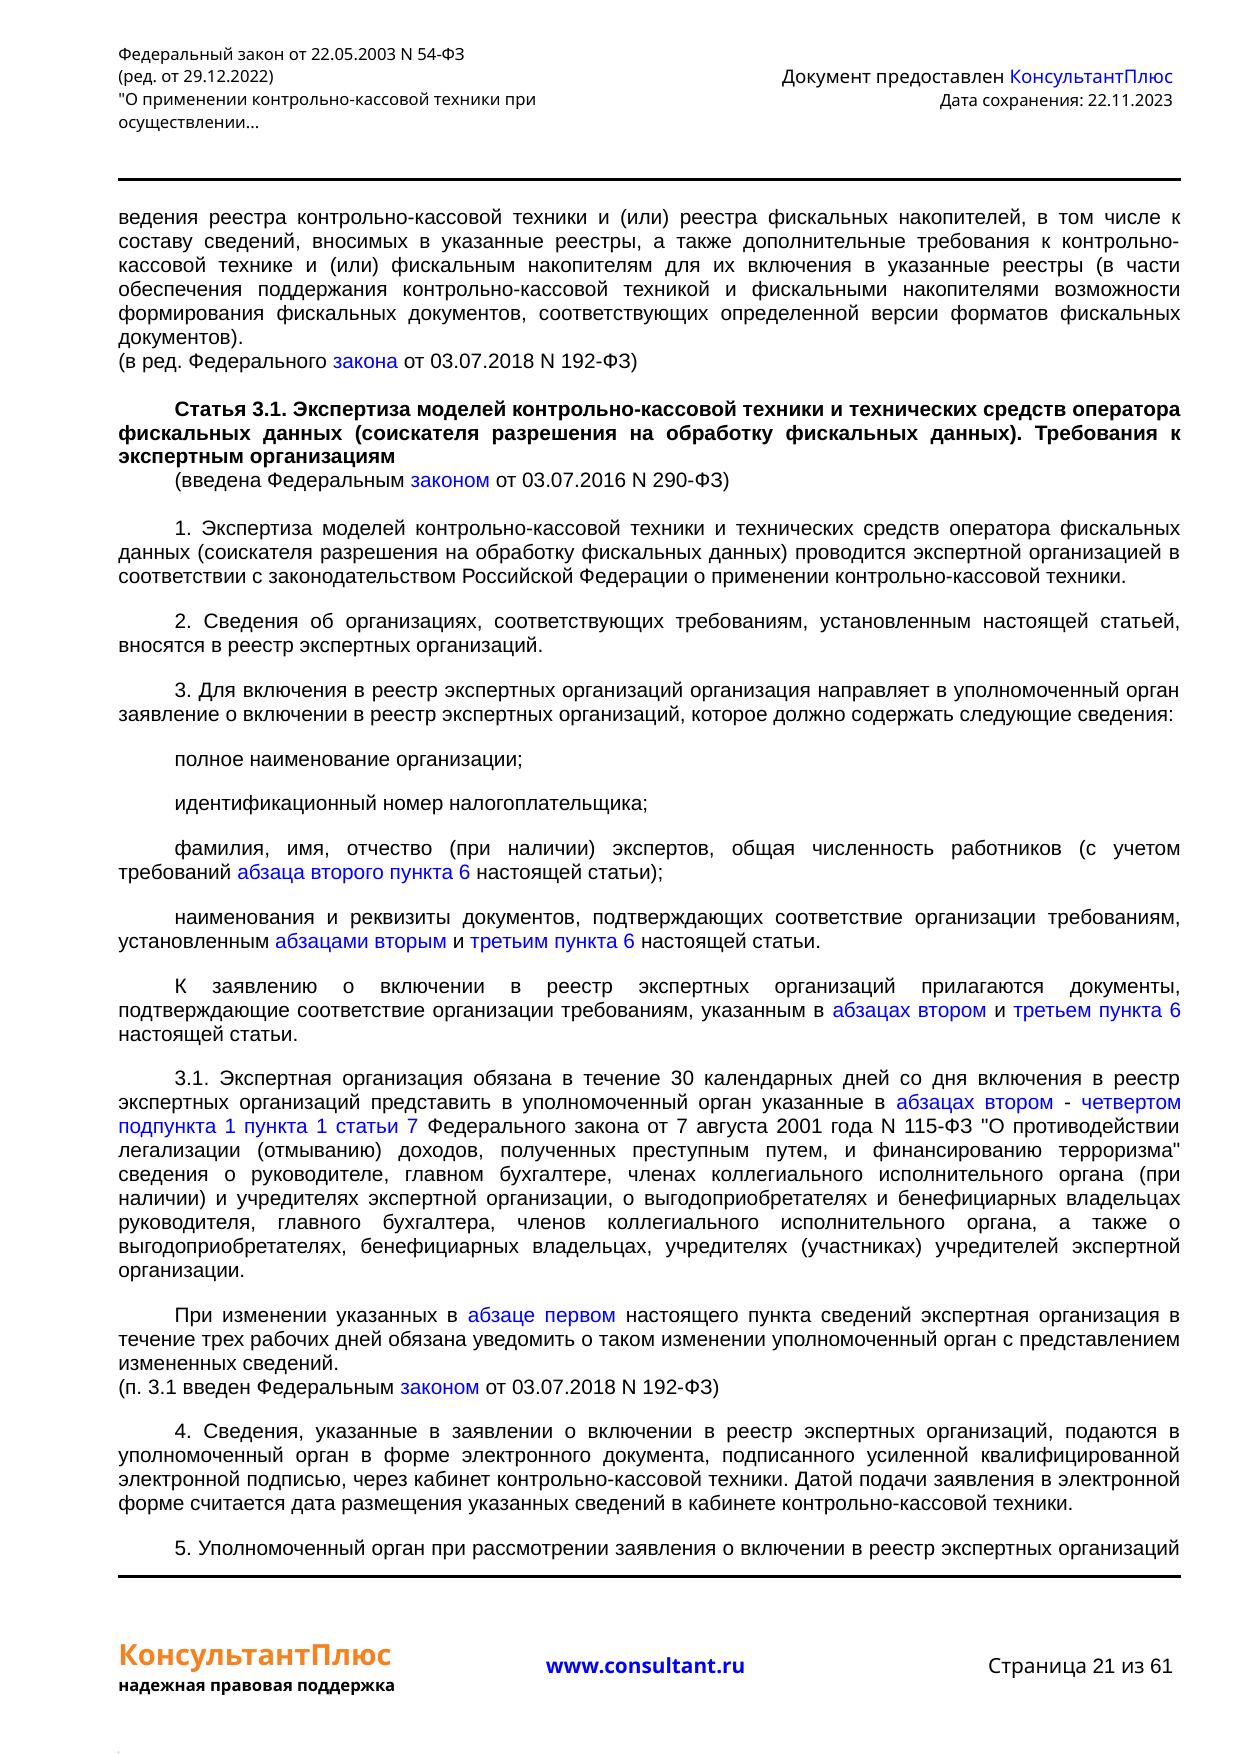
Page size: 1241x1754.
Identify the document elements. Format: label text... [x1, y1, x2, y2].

text 4. Сведения, указанные в заявлении о включении в реестр экспертных организаций, подаются в уполномоченный орган в форме электронного документа, подписанного усиленной квалифицированной электронной подписью, через кабинет контрольно-кассовой техники. Датой подачи заявления в электронной форме считается дата размещения указанных сведений в кабинете контрольно-кассовой техники. [118, 1419, 1181, 1515]
text (в ред. Федерального закона от 03.07.2018 N 192-ФЗ) [118, 348, 1181, 372]
text полное наименование организации; [118, 746, 1181, 770]
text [118, 1536, 1181, 1560]
text 3. Для включения в реестр экспертных организаций организация направляет в уполномоченный орган заявление о включении в реестр экспертных организаций, которое должно содержать следующие сведения: [118, 678, 1181, 726]
text 1. Экспертиза моделей контрольно-кассовой техники и технических средств оператора фискальных данных (соискателя разрешения на обработку фискальных данных) проводится экспертной организацией в соответствии с законодательством Российской Федерации о применении контрольно-кассовой техники. [118, 516, 1181, 588]
text При изменении указанных в абзаце первом настоящего пункта сведений экспертная организация в течение трех рабочих дней обязана уведомить о таком изменении уполномоченный орган с представлением измененных сведений. [118, 1303, 1181, 1374]
title Статья 3.1. Экспертиза моделей контрольно-кассовой техники и технических средств оператора фискальных данных (соискателя разрешения на обработку фискальных данных). Требования к экспертным организациям [118, 396, 1181, 468]
text 3.1. Экспертная организация обязана в течение 30 календарных дней со дня включения в реестр экспертных организаций представить в уполномоченный орган указанные в абзацах втором - четвертом подпункта 1 пункта 1 статьи 7 Федерального закона от 7 августа 2001 года N 115-ФЗ "О противодействии легализации (отмыванию) доходов, полученных преступным путем, и финансированию терроризма" сведения о руководителе, главном бухгалтере, членах коллегиального исполнительного органа (при наличии) и учредителях экспертной организации, о выгодоприобретателях и бенефициарных владельцах руководителя, главного бухгалтера, членов коллегиального исполнительного органа, а также о выгодоприобретателях, бенефициарных владельцах, учредителях (участниках) учредителей экспертной организации. [118, 1066, 1181, 1282]
text К заявлению о включении в реестр экспертных организаций прилагаются документы, подтверждающие соответствие организации требованиям, указанным в абзацах втором и третьем пункта 6 настоящей статьи. [118, 973, 1181, 1045]
text идентификационный номер налогоплательщика; [118, 791, 1181, 815]
text 2. Сведения об организациях, соответствующих требованиям, установленным настоящей статьей, вносятся в реестр экспертных организаций. [118, 609, 1181, 657]
text (п. 3.1 введен Федеральным законом от 03.07.2018 N 192-ФЗ) [118, 1374, 1181, 1398]
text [118, 205, 1181, 348]
text (введена Федеральным законом от 03.07.2016 N 290-ФЗ) [118, 468, 1181, 492]
text фамилия, имя, отчество (при наличии) экспертов, общая численность работников (с учетом требований абзаца второго пункта 6 настоящей статьи); [118, 836, 1181, 884]
text наименования и реквизиты документов, подтверждающих соответствие организации требованиям, установленным абзацами вторым и третьим пункта 6 настоящей статьи. [118, 905, 1181, 953]
